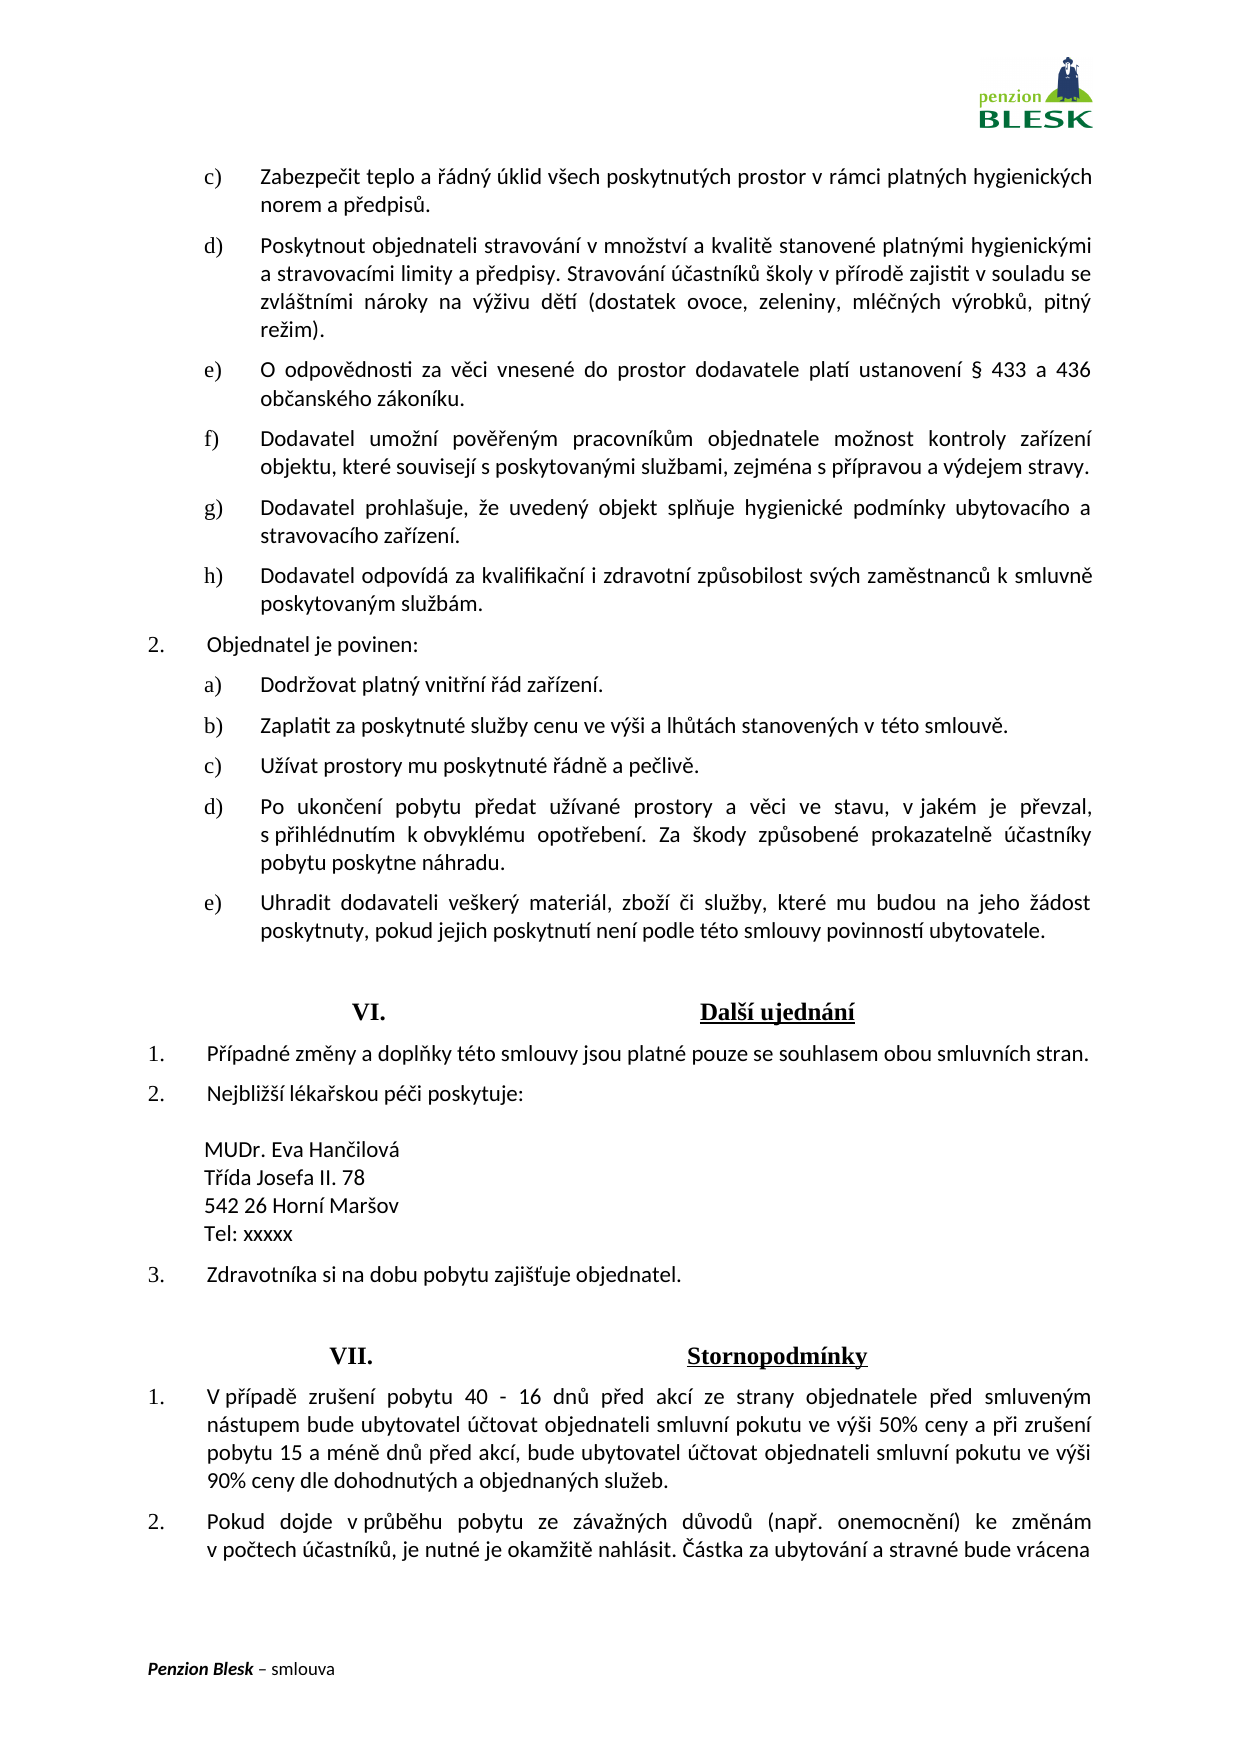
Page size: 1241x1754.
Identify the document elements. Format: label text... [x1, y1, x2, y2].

text Nejbližší lékařskou péči poskytuje: [148, 1079, 1093, 1107]
list Zabezpečit teplo a řádný úklid všech poskytnutých prostor v rámci platných hygienických norem a předpisů. [204, 162, 1093, 218]
text Tel: xxxxx [204, 1219, 1093, 1247]
text MUDr. Eva Hančilová [204, 1135, 1093, 1163]
text 542 26 Horní Maršov [204, 1191, 1093, 1219]
text Stornopodmínky [148, 1341, 1093, 1370]
list Dodavatel umožní pověřeným pracovníkům objednatele možnost kontroly zařízení objektu, které souvisejí s poskytovanými službami, zejména s přípravou a výdejem stravy. [204, 424, 1093, 480]
list Poskytnout objednateli stravování v množství a kvalitě stanovené platnými hygienickými a stravovacími limity a předpisy. Stravování účastníků školy v přírodě zajistit v souladu se zvláštními nároky na výživu dětí (dostatek ovoce, zeleniny, mléčných výrobků, pitný režim). [204, 231, 1093, 343]
text Případné změny a doplňky této smlouvy jsou platné pouze se souhlasem obou smluvních stran. [148, 1039, 1093, 1067]
list Užívat prostory mu poskytnuté řádně a pečlivě. [204, 751, 1093, 779]
text Zdravotníka si na dobu pobytu zajišťuje objednatel. [148, 1260, 1093, 1288]
text Třída Josefa II. 78 [204, 1163, 1093, 1191]
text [148, 1507, 1093, 1563]
list Dodavatel odpovídá za kvalifikační i zdravotní způsobilost svých zaměstnanců k smluvně poskytovaným službám. [204, 561, 1093, 617]
text Objednatel je povinen: [148, 630, 1093, 658]
list Zaplatit za poskytnuté služby cenu ve výši a lhůtách stanovených v této smlouvě. [204, 711, 1093, 739]
list Po ukončení pobytu předat užívané prostory a věci ve stavu, v jakém je převzal, s přihlédnutím k obvyklému opotřebení. Za škody způsobené prokazatelně účastníky pobytu poskytne náhradu. [204, 792, 1093, 876]
list O odpovědnosti za věci vnesené do prostor dodavatele platí ustanovení § 433 a 436 občanského zákoníku. [204, 356, 1093, 412]
list Dodavatel prohlašuje, že uvedený objekt splňuje hygienické podmínky ubytovacího a stravovacího zařízení. [204, 493, 1093, 549]
text Další ujednání [148, 997, 1093, 1026]
picture [979, 57, 1093, 128]
text V případě zrušení pobytu 40 - 16 dnů před akcí ze strany objednatele před smluveným nástupem bude ubytovatel účtovat objednateli smluvní pokutu ve výši 50% ceny a při zrušení pobytu 15 a méně dnů před akcí, bude ubytovatel účtovat objednateli smluvní pokutu ve výši 90% ceny dle dohodnutých a objednaných služeb. [148, 1382, 1093, 1494]
list Uhradit dodavateli veškerý materiál, zboží či služby, které mu budou na jeho žádost poskytnuty, pokud jejich poskytnutí není podle této smlouvy povinností ubytovatele. [204, 888, 1093, 944]
list Dodržovat platný vnitřní řád zařízení. [204, 670, 1093, 698]
